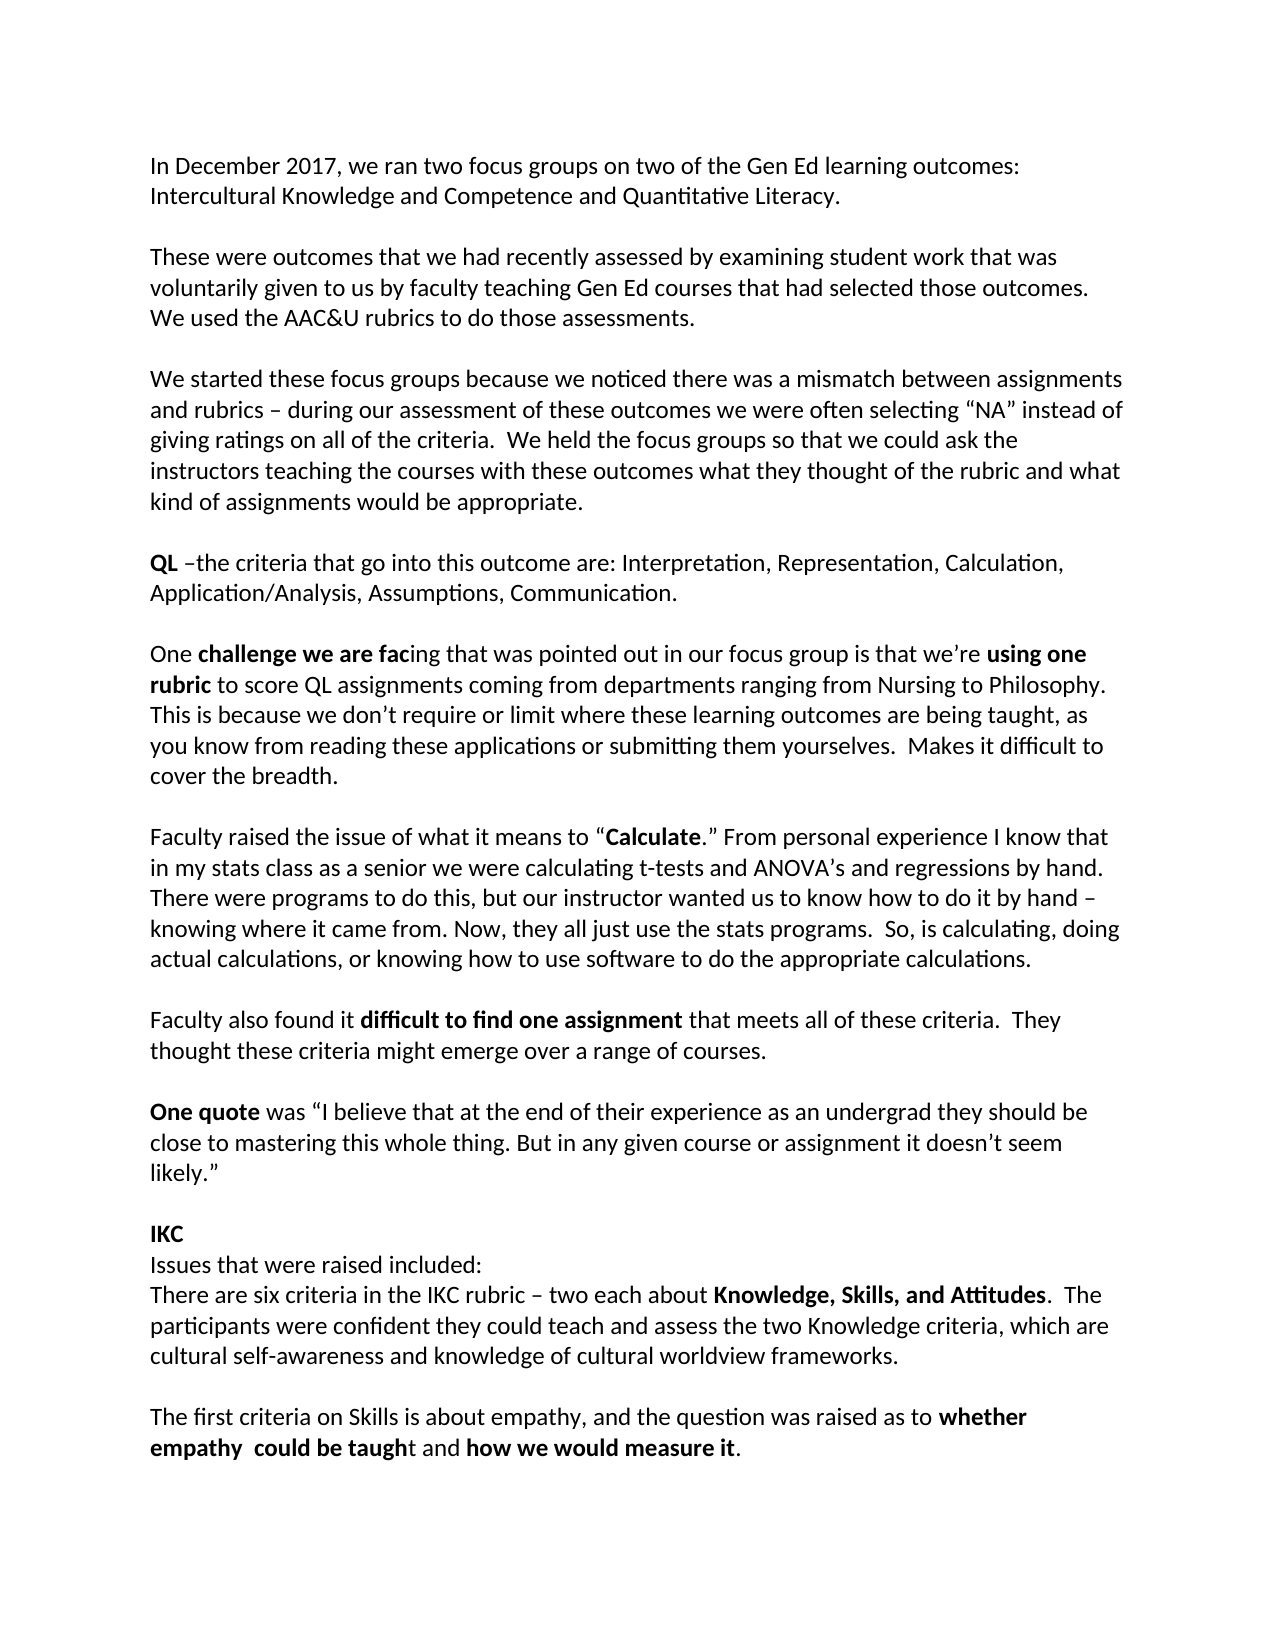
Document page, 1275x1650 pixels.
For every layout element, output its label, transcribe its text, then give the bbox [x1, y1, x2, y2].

text We started these focus groups because we noticed there was a mismatch between assignments and rubrics – during our assessment of these outcomes we were often selecting “NA” instead of giving ratings on all of the criteria. We held the focus groups so that we could ask the instructors teaching the courses with these outcomes what they thought of the rubric and what kind of assignments would be appropriate. [150, 364, 1125, 516]
text There are six criteria in the IKC rubric – two each about Knowledge, Skills, and Attitudes. The participants were confident they could teach and assess the two Knowledge criteria, which are cultural self-awareness and knowledge of cultural worldview frameworks. [150, 1279, 1125, 1371]
text In December 2017, we ran two focus groups on two of the Gen Ed learning outcomes: Intercultural Knowledge and Competence and Quantitative Literacy. [150, 150, 1125, 211]
text Issues that were raised included: [150, 1249, 1125, 1279]
text These were outcomes that we had recently assessed by examining student work that was voluntarily given to us by faculty teaching Gen Ed courses that had selected those outcomes. We used the AAC&U rubrics to do those assessments. [150, 242, 1125, 333]
text The first criteria on Skills is about empathy, and the question was raised as to whether empathy could be taught and how we would measure it. [150, 1401, 1125, 1462]
text One challenge we are facing that was pointed out in our focus group is that we’re using one rubric to score QL assignments coming from departments ranging from Nursing to Philosophy. This is because we don’t require or limit where these learning outcomes are being taught, as you know from reading these applications or submitting them yourselves. Makes it difficult to cover the breadth. [150, 638, 1125, 791]
text QL –the criteria that go into this outcome are: Interpretation, Representation, Calculation, Application/Analysis, Assumptions, Communication. [150, 547, 1125, 608]
text IKC [150, 1218, 1125, 1249]
text One quote was “I believe that at the end of their experience as an undergrad they should be close to mastering this whole thing. But in any given course or assignment it doesn’t seem likely.” [150, 1096, 1125, 1188]
text Faculty also found it difficult to find one assignment that meets all of these criteria. They thought these criteria might emerge over a range of courses. [150, 1004, 1125, 1066]
text Faculty raised the issue of what it means to “Calculate.” From personal experience I know that in my stats class as a senior we were calculating t-tests and ANOVA’s and regressions by hand. There were programs to do this, but our instructor wanted us to know how to do it by hand – knowing where it came from. Now, they all just use the stats programs. So, is calculating, doing actual calculations, or knowing how to use software to do the appropriate calculations. [150, 821, 1125, 974]
